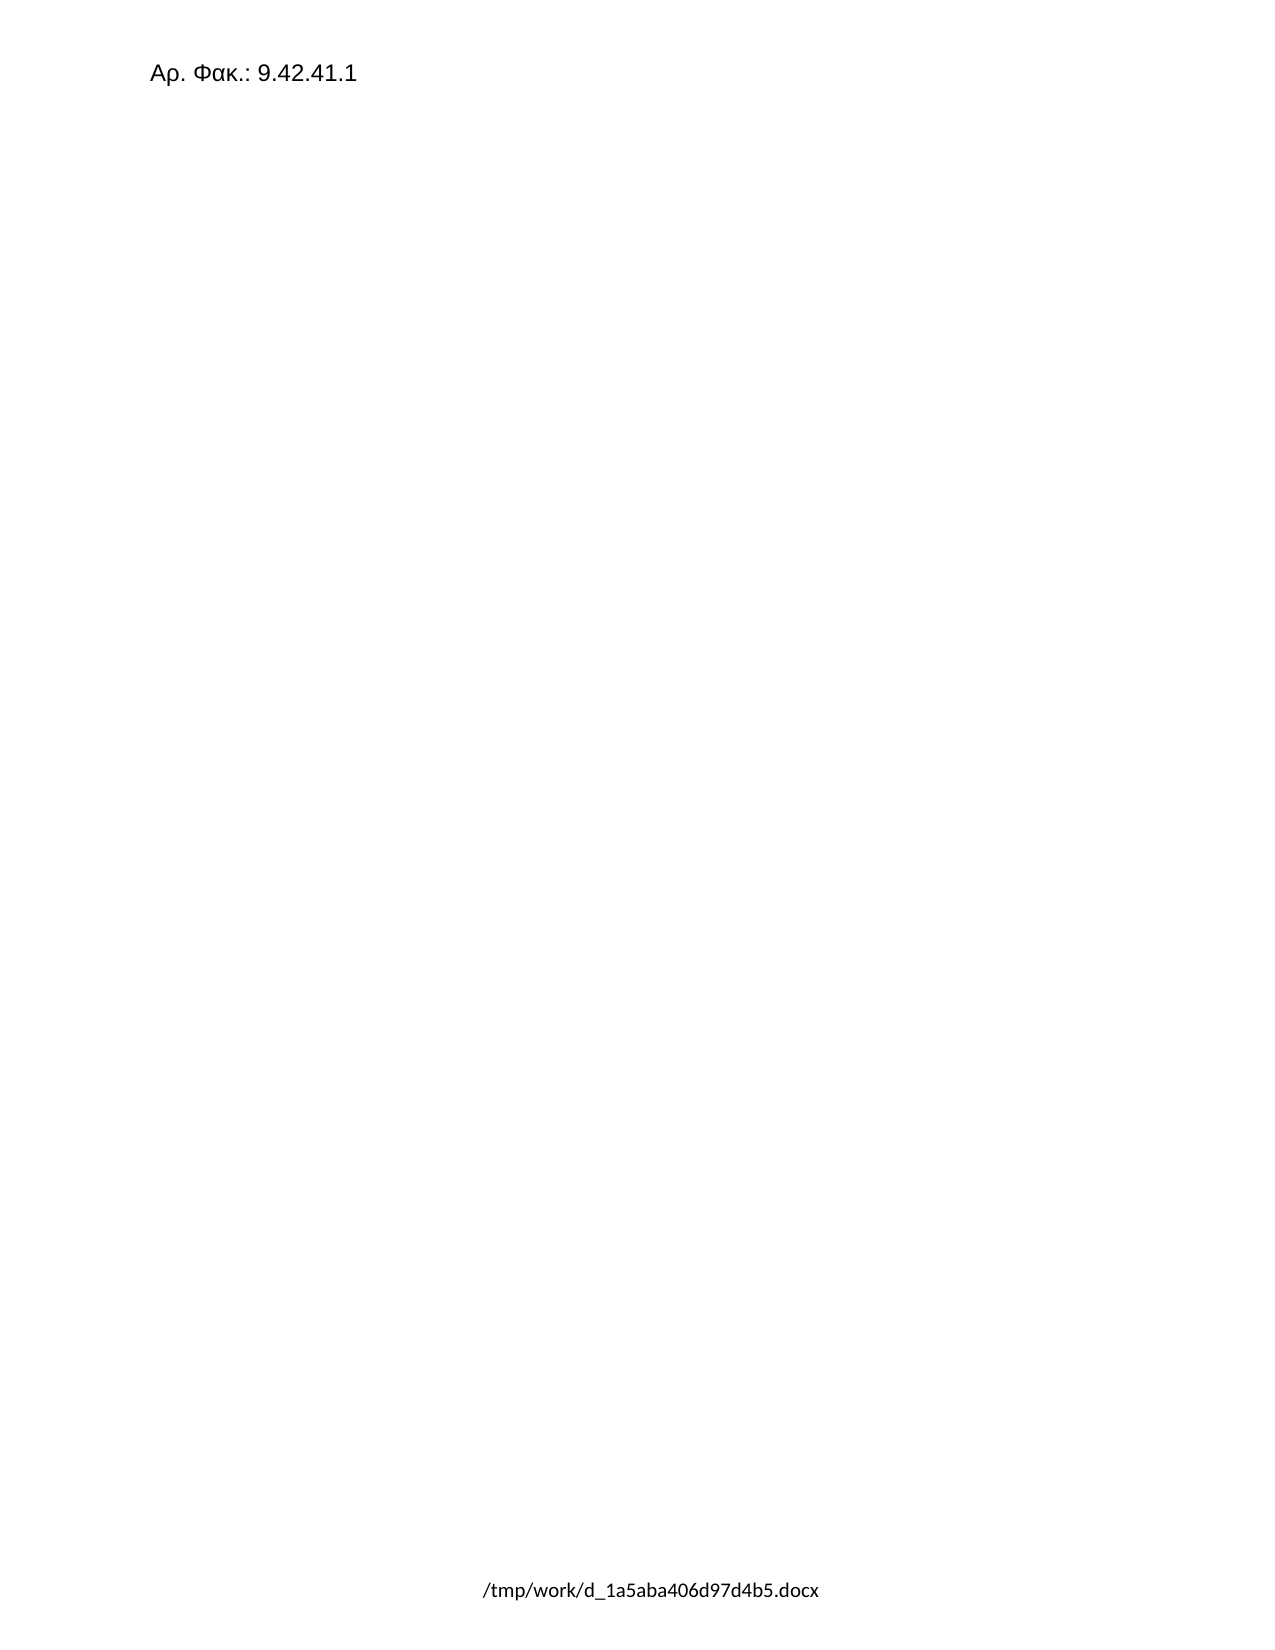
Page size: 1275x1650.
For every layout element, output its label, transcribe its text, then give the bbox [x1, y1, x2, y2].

text Αρ. Φακ.: 9.42.41.1 [150, 59, 1152, 87]
